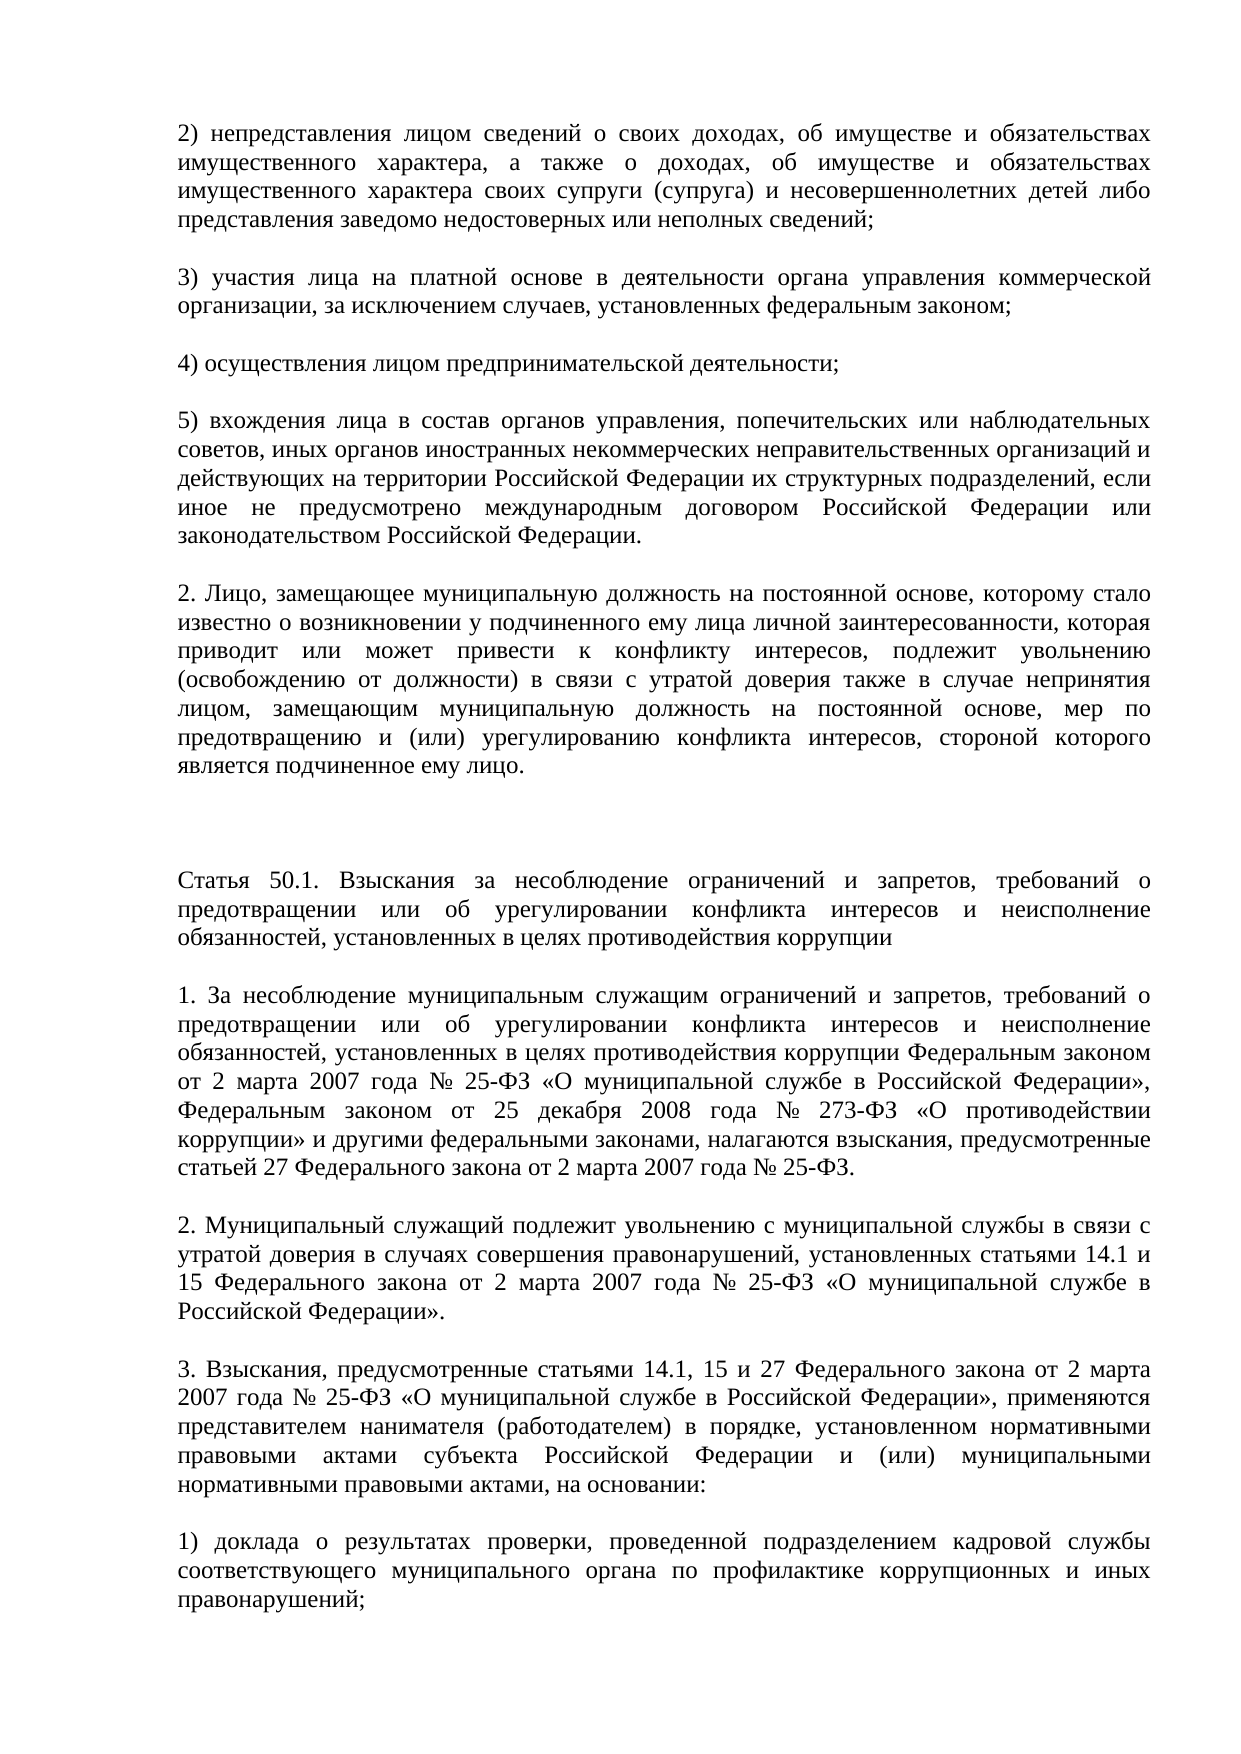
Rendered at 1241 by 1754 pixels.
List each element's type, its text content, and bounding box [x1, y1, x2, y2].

text 3) участия лица на платной основе в деятельности органа управления коммерческой организации, за исключением случаев, установленных федеральным законом; [177, 262, 1152, 319]
text 5) вхождения лица в состав органов управления, попечительских или наблюдательных советов, иных органов иностранных некоммерческих неправительственных организаций и действующих на территории Российской Федерации их структурных подразделений, если иное не предусмотрено международным договором Российской Федерации или законодательством Российской Федерации. [177, 406, 1152, 549]
text 1) доклада о результатах проверки, проведенной подразделением кадровой службы соответствующего муниципального органа по профилактике коррупционных и иных правонарушений; [177, 1526, 1152, 1612]
text 1. За несоблюдение муниципальным служащим ограничений и запретов, требований о предотвращении или об урегулировании конфликта интересов и неисполнение обязанностей, установленных в целях противодействия коррупции Федеральным законом от 2 марта 2007 года № 25-ФЗ «О муниципальной службе в Российской Федерации», Федеральным законом от 25 декабря 2008 года № 273-ФЗ «О противодействии коррупции» и другими федеральными законами, налагаются взыскания, предусмотренные статьей 27 Федерального закона от 2 марта 2007 года № 25-ФЗ. [177, 980, 1152, 1181]
text 4) осуществления лицом предпринимательской деятельности; [177, 348, 1152, 377]
text Статья 50.1. Взыскания за несоблюдение ограничений и запретов, требований о предотвращении или об урегулировании конфликта интересов и неисполнение обязанностей, установленных в целях противодействия коррупции [177, 865, 1152, 951]
text 2) непредставления лицом сведений о своих доходах, об имуществе и обязательствах имущественного характера, а также о доходах, об имуществе и обязательствах имущественного характера своих супруги (супруга) и несовершеннолетних детей либо представления заведомо недостоверных или неполных сведений; [177, 118, 1152, 233]
text 2. Лицо, замещающее муниципальную должность на постоянной основе, которому стало известно о возникновении у подчиненного ему лица личной заинтересованности, которая приводит или может привести к конфликту интересов, подлежит увольнению (освобождению от должности) в связи с утратой доверия также в случае непринятия лицом, замещающим муниципальную должность на постоянной основе, мер по предотвращению и (или) урегулированию конфликта интересов, стороной которого является подчиненное ему лицо. [177, 578, 1152, 779]
text 3. Взыскания, предусмотренные статьями 14.1, 15 и 27 Федерального закона от 2 марта 2007 года № 25-ФЗ «О муниципальной службе в Российской Федерации», применяются представителем нанимателя (работодателем) в порядке, установленном нормативными правовыми актами субъекта Российской Федерации и (или) муниципальными нормативными правовыми актами, на основании: [177, 1354, 1152, 1497]
text 2. Муниципальный служащий подлежит увольнению с муниципальной службы в связи с утратой доверия в случаях совершения правонарушений, установленных статьями 14.1 и 15 Федерального закона от 2 марта 2007 года № 25-ФЗ «О муниципальной службе в Российской Федерации». [177, 1210, 1152, 1325]
